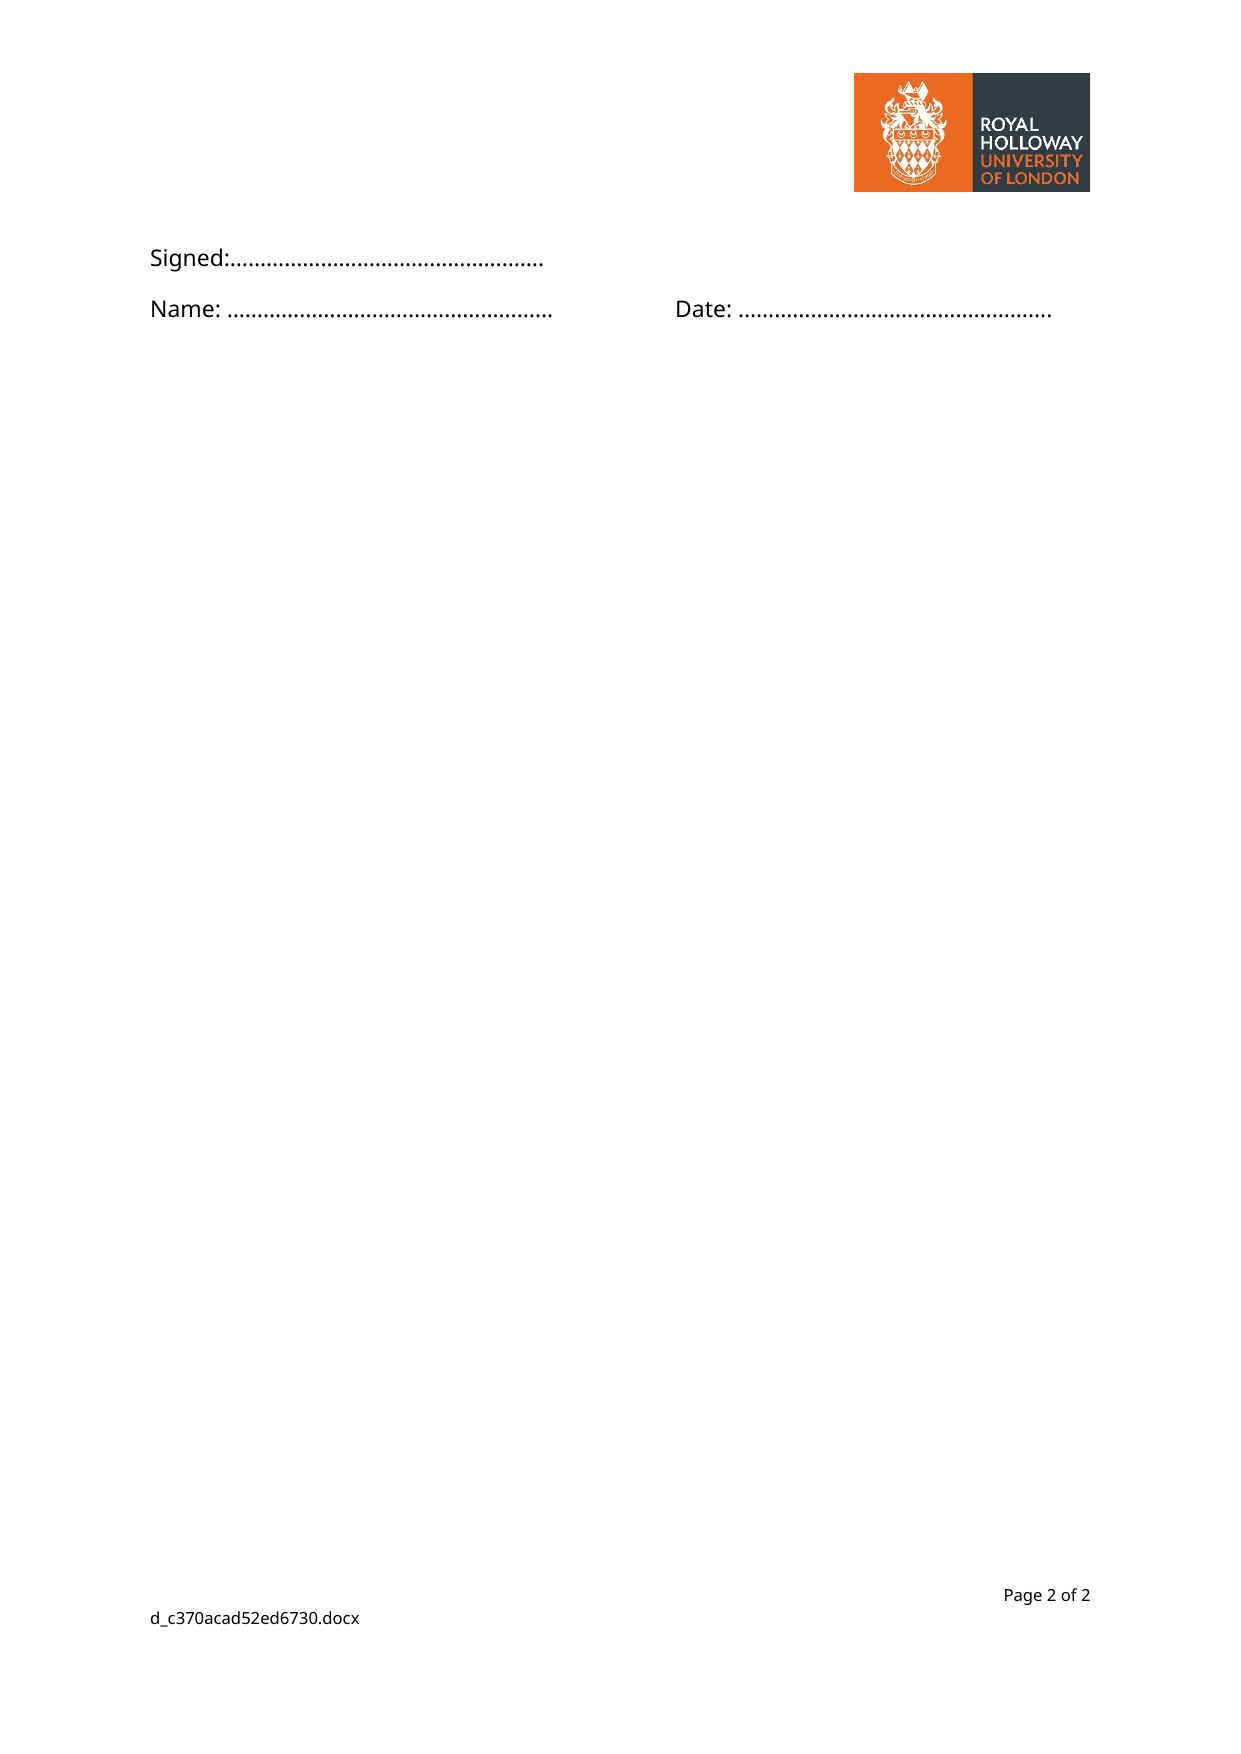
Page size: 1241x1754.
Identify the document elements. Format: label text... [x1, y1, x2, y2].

picture [854, 73, 1091, 192]
text Signed:……………………………………………. [150, 242, 1090, 273]
text Name: ……………………………………………… Date: ……………………………………………. [150, 293, 1090, 324]
